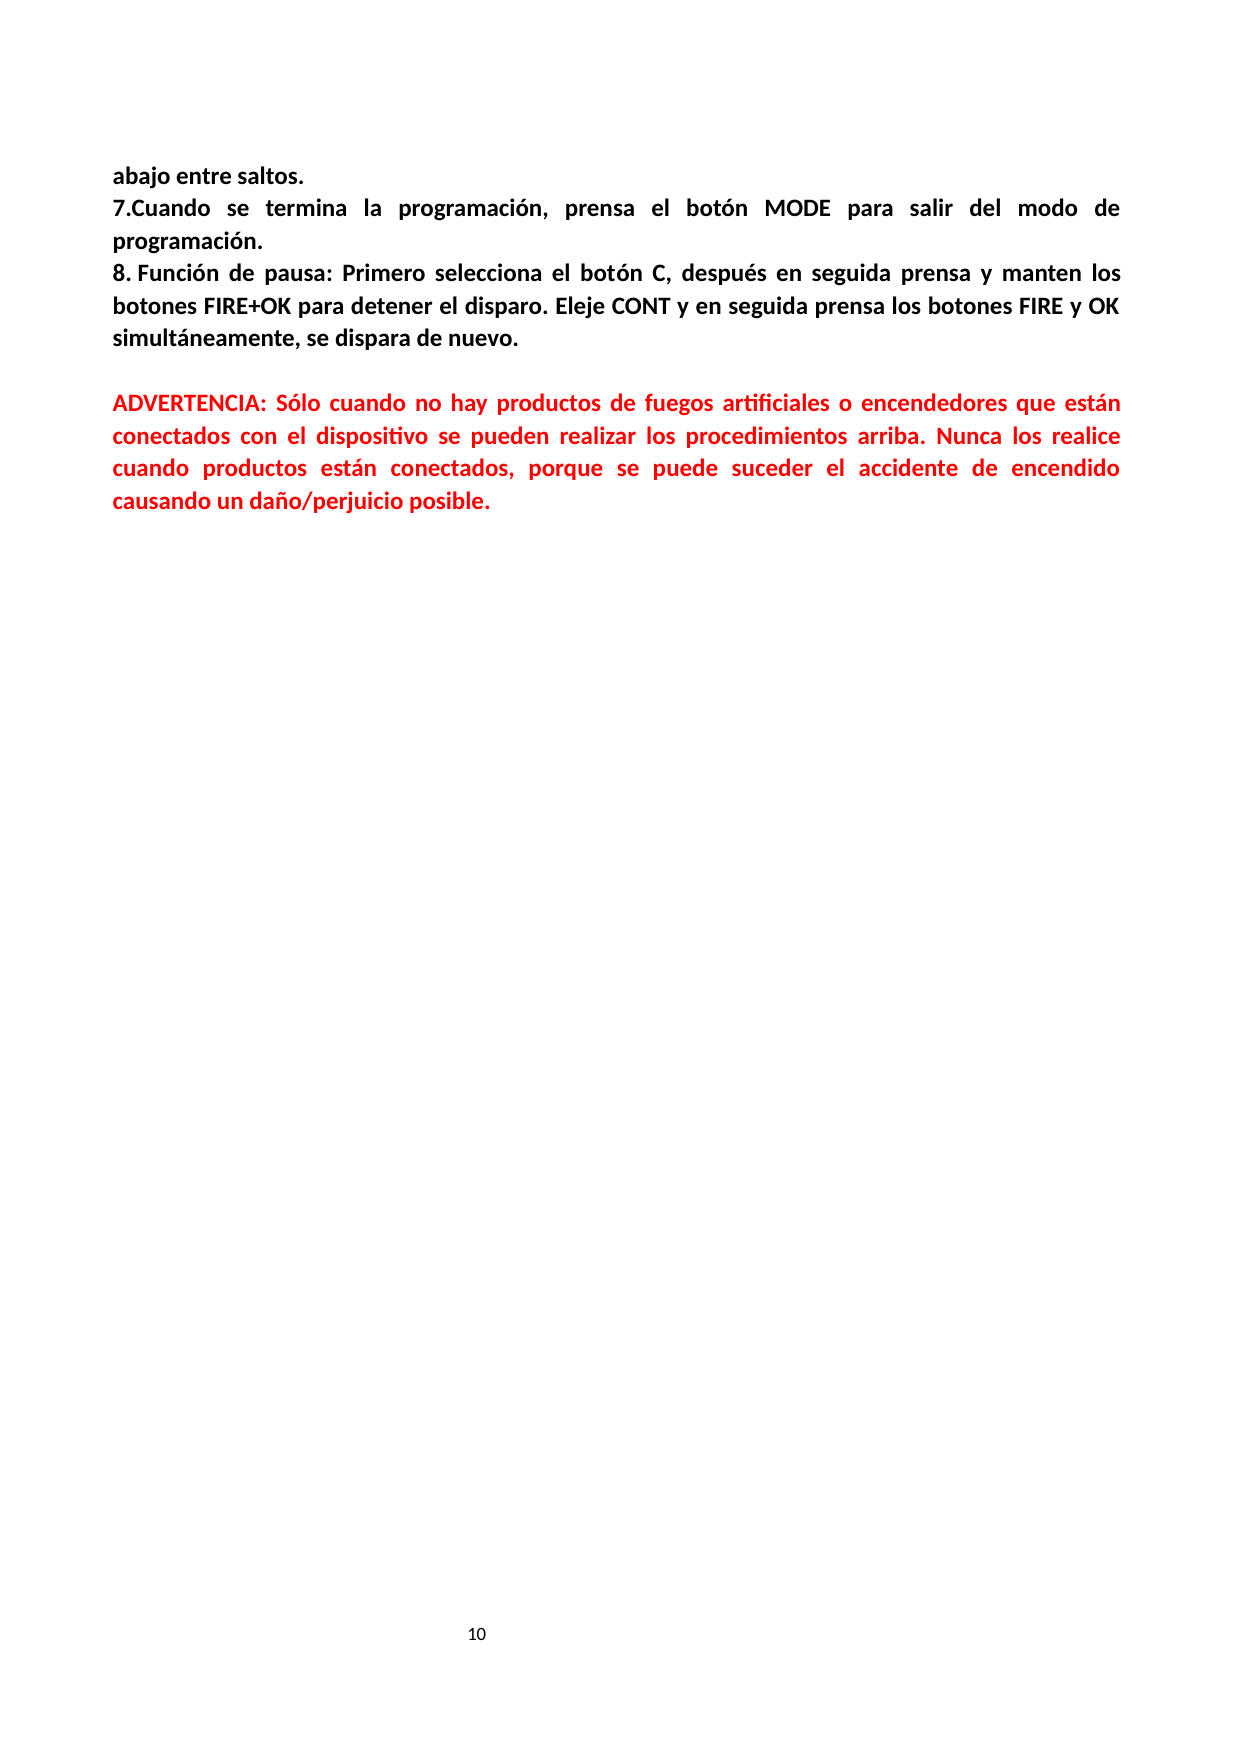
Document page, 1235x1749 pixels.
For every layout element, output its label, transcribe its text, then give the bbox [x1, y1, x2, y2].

list Función de pausa: Primero selecciona el botón C, después en seguida prensa y manten los botones FIRE+OK para detener el disparo. Eleje CONT y en seguida prensa los botones FIRE y OK simultáneamente, se dispara de nuevo. [112, 257, 1122, 354]
list ADVERTENCIA: Sólo cuando no hay productos de fuegos artificiales o encendedores que están conectados con el dispositivo se pueden realizar los procedimientos arriba. Nunca los realice cuando productos están conectados, porque se puede suceder el accidente de encendido causando un daño/perjuicio posible. [112, 387, 1122, 517]
list 7.Cuando se termina la programación, prensa el botón MODE para salir del modo de programación. [112, 192, 1122, 257]
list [112, 159, 1122, 192]
